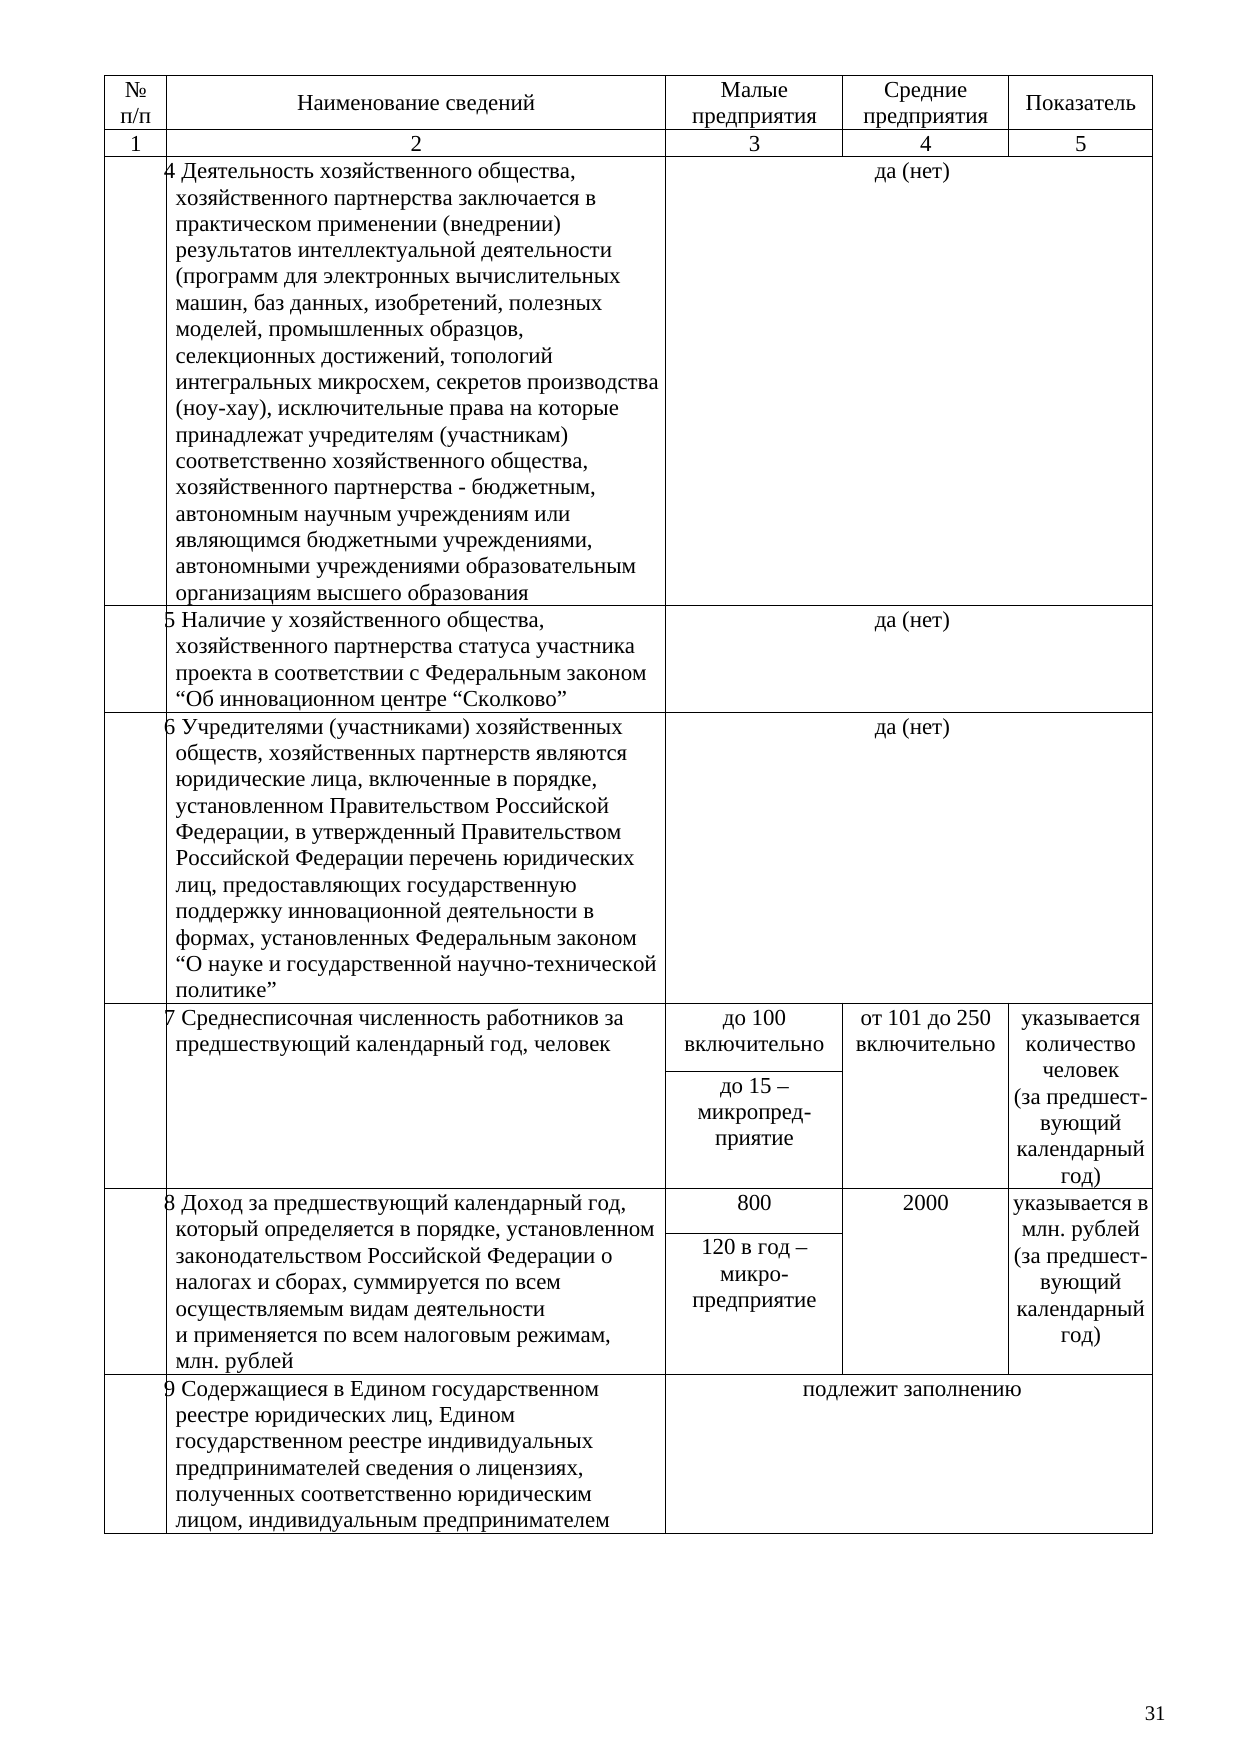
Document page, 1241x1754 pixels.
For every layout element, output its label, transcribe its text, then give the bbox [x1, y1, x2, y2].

table_cell 800 [666, 1189, 842, 1232]
table_cell 2000 [843, 1189, 1008, 1374]
table_cell Доход за предшествующий календарный год, который определяется в порядке, установленном законодательством Российской Федерации о налогах и сборах, суммируется по всем осуществляемым видам деятельности и применяется по всем налоговым режимам, млн. рублей [167, 1189, 665, 1374]
table_cell 5 [1009, 130, 1152, 156]
table_cell 2 [167, 130, 665, 156]
table_cell Среднесписочная численность работников за предшествующий календарный год, человек [167, 1004, 665, 1188]
table_cell 4 [105, 157, 166, 605]
table_cell Учредителями (участниками) хозяйственных обществ, хозяйственных партнерств являются юридические лица, включенные в порядке, установленном Правительством Российской Федерации, в утвержденный Правительством Российской Федерации перечень юридических лиц, предоставляющих государственную поддержку инновационной деятельности в формах, установленных Федеральным законом “О науке и государственной научно-технической политике” [167, 713, 665, 1003]
table_cell да (нет) [666, 713, 1152, 1003]
table_cell 4 [843, 130, 1008, 156]
table_cell да (нет) [666, 157, 1152, 605]
table_cell Содержащиеся в Едином государственном реестре юридических лиц, Едином государственном реестре индивидуальных предпринимателей сведения о лицензиях, полученных соответственно юридическим лицом, индивидуальным предпринимателем [167, 1375, 665, 1533]
table_cell 120 в год – микропредприятие [666, 1234, 842, 1374]
table_cell указывается количество человек (за предшествующий календарный год) [1009, 1004, 1152, 1188]
table_header Показатель [1009, 76, 1152, 129]
table_cell Наличие у хозяйственного общества, хозяйственного партнерства статуса участника проекта в соответствии с Федеральным законом “Об инновационном центре “Сколково” [167, 606, 665, 712]
table_cell 3 [666, 130, 842, 156]
table_header Наименование сведений [167, 76, 665, 129]
table_cell указывается в млн. рублей (за предшествующий календарный год) [1009, 1189, 1152, 1374]
table_cell 8 [105, 1189, 166, 1374]
table_header № п/п [105, 76, 166, 129]
table_cell 6 [105, 713, 166, 1003]
table_cell подлежит заполнению [666, 1375, 1152, 1533]
table_cell 1 [105, 130, 166, 156]
table_cell 5 [105, 606, 166, 712]
table_cell от 101 до 250 включительно [843, 1004, 1008, 1188]
table_cell Деятельность хозяйственного общества, хозяйственного партнерства заключается в практическом применении (внедрении) результатов интеллектуальной деятельности (программ для электронных вычислительных машин, баз данных, изобретений, полезных моделей, промышленных образцов, селекционных достижений, топологий интегральных микросхем, секретов производства (ноу-хау), исключительные права на которые принадлежат учредителям (участникам) соответственно хозяйственного общества, хозяйственного партнерства - бюджетным, автономным научным учреждениям или являющимся бюджетными учреждениями, автономными учреждениями образовательным организациям высшего образования [167, 157, 665, 605]
table_cell до 100 включительно [666, 1004, 842, 1071]
table_header Малые предприятия [666, 76, 842, 129]
table_header Средние предприятия [843, 76, 1008, 129]
table_cell 7 [105, 1004, 166, 1188]
table_cell да (нет) [666, 606, 1152, 712]
table_cell до 15 – микропредприятие [666, 1072, 842, 1188]
table_cell 9 [105, 1375, 166, 1533]
